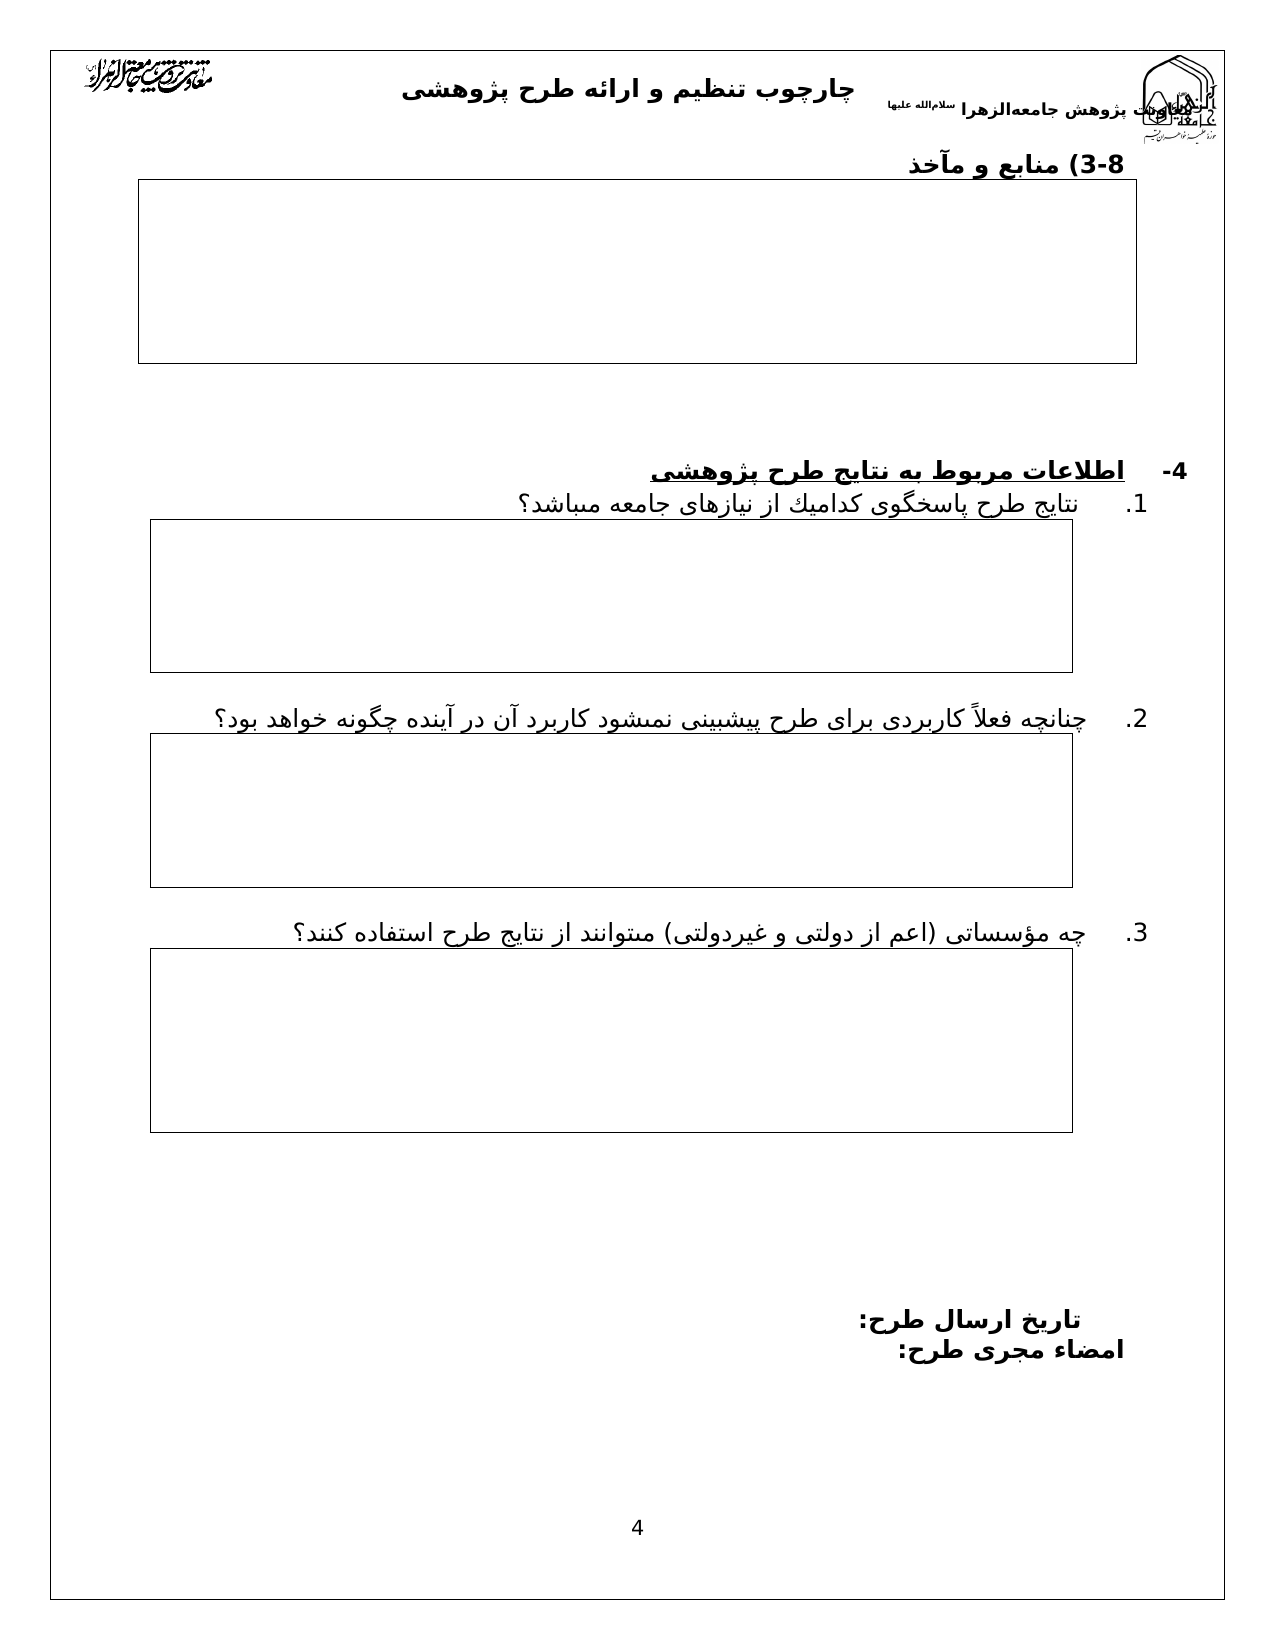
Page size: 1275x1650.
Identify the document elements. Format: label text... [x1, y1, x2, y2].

list نتايج طرح پاسخگوى كداميك از نيازهاى جامعه مى‏باشد؟ [150, 489, 1124, 519]
table_header [151, 734, 1072, 887]
list چنانچه فعلاً كاربردى براى طرح پيش‏بينى نمى‏شود كاربرد آن در آينده چگونه خواهد بود؟ [150, 704, 1124, 733]
list چه مؤسساتى (اعم از دولتى و غيردولتى) مى‏توانند از نتايج طرح استفاده كنند؟ [150, 918, 1124, 947]
text 3-8) منابع و مآخذ [150, 150, 1125, 179]
table_header [151, 520, 1072, 672]
text تاریخ ارسال طرح: امضاء مجری طرح: [150, 1306, 1125, 1364]
table_header [151, 949, 1072, 1132]
table_header [139, 180, 1136, 363]
list اطلاعات مربوط به نتایج طرح پژوهشی [150, 456, 1162, 485]
picture [1140, 55, 1219, 144]
